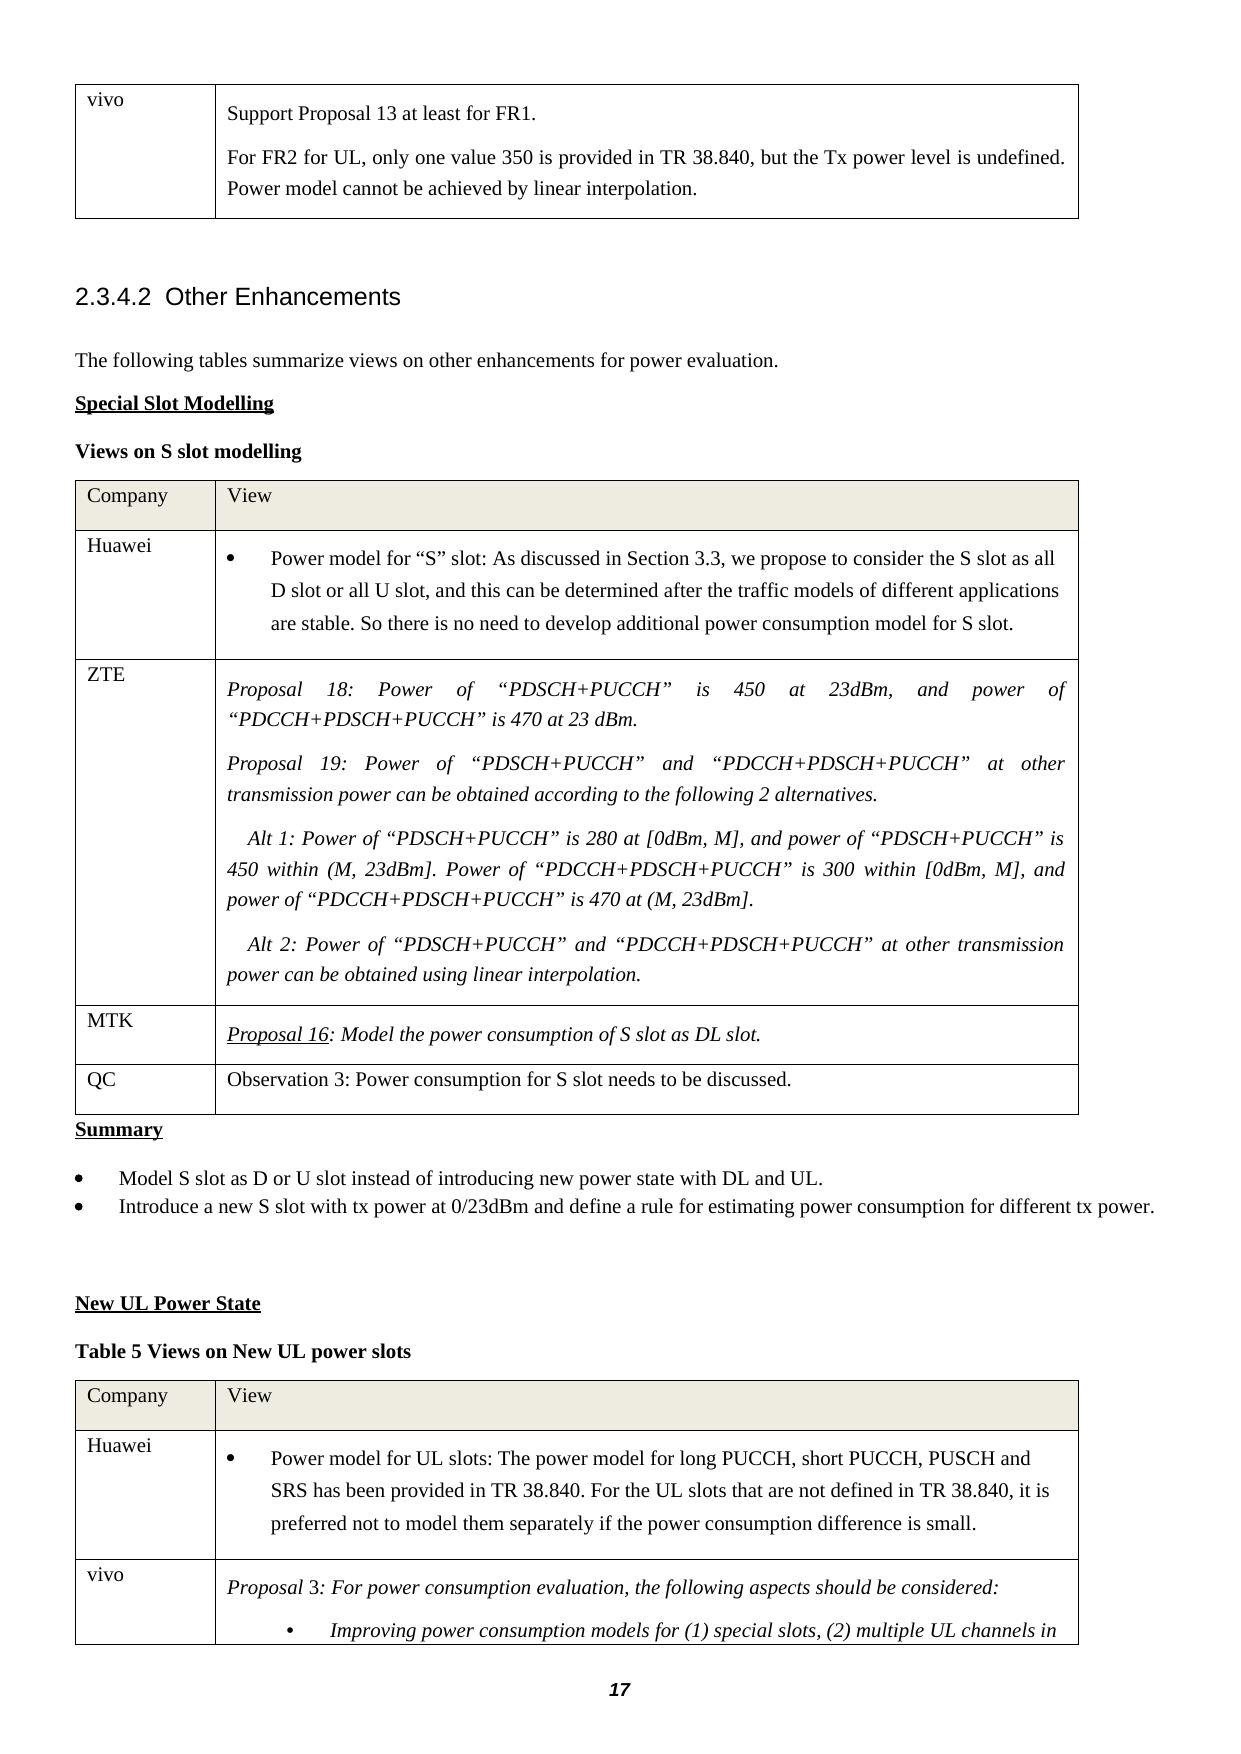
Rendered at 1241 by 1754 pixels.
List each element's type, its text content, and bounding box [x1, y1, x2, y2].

table_cell Power model for UL slots: The power model for long PUCCH, short PUCCH, PUSCH and SRS has been provided in TR 38.840. For the UL slots that are not defined in TR 38.840, it is preferred not to model them separately if the power consumption difference is small. [216, 1431, 1078, 1559]
table_header View [216, 481, 1078, 530]
table_cell Proposal 16: Model the power consumption of S slot as DL slot. [216, 1006, 1078, 1064]
table_cell Observation 3: Power consumption for S slot needs to be discussed. [216, 1065, 1078, 1114]
table_header View [216, 1381, 1078, 1430]
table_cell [216, 1560, 1078, 1644]
table_cell Huawei [76, 531, 215, 659]
table_header Company [76, 1381, 215, 1430]
table_header Company [76, 481, 215, 530]
table_cell vivo [76, 85, 215, 218]
subtitle Other Enhancements [75, 268, 1165, 324]
table_cell Huawei [76, 1431, 215, 1559]
text Summary [75, 1115, 1165, 1143]
table_cell MTK [76, 1006, 215, 1064]
table_cell Proposal 18: Power of “PDSCH+PUCCH” is 450 at 23dBm, and power of “PDCCH+PDSCH+PUCCH” is 470 at 23 dBm. Proposal 19: Power of “PDSCH+PUCCH” and “PDCCH+PDSCH+PUCCH” at other transmission power can be obtained according to the following 2 alternatives. Alt 1: Power of “PDSCH+PUCCH” is 280 at [0dBm, M], and power of “PDSCH+PUCCH” is 450 within (M, 23dBm]. Power of “PDCCH+PDSCH+PUCCH” is 300 within [0dBm, M], and power of “PDCCH+PDSCH+PUCCH” is 470 at (M, 23dBm]. Alt 2: Power of “PDSCH+PUCCH” and “PDCCH+PDSCH+PUCCH” at other transmission power can be obtained using linear interpolation. [216, 660, 1078, 1004]
list Model S slot as D or U slot instead of introducing new power state with DL and UL. [75, 1164, 1165, 1192]
table_cell Support Proposal 13 at least for FR1. For FR2 for UL, only one value 350 is provided in TR 38.840, but the Tx power level is undefined. Power model cannot be achieved by linear interpolation. [216, 85, 1078, 218]
text New UL Power State [75, 1288, 1165, 1317]
table_cell ZTE [76, 660, 215, 1004]
table_cell QC [76, 1065, 215, 1114]
text Special Slot Modelling [75, 388, 1165, 417]
list Introduce a new S slot with tx power at 0/23dBm and define a rule for estimating power consumption for different tx power. [75, 1192, 1165, 1221]
table_cell vivo [76, 1560, 215, 1644]
text Views on S slot modelling [75, 437, 1165, 466]
table_cell Power model for “S” slot: As discussed in Section 3.3, we propose to consider the S slot as all D slot or all U slot, and this can be determined after the traffic models of different applications are stable. So there is no need to develop additional power consumption model for S slot. [216, 531, 1078, 659]
text Table 5 Views on New UL power slots [75, 1337, 1165, 1366]
text The following tables summarize views on other enhancements for power evaluation. [75, 346, 1165, 374]
